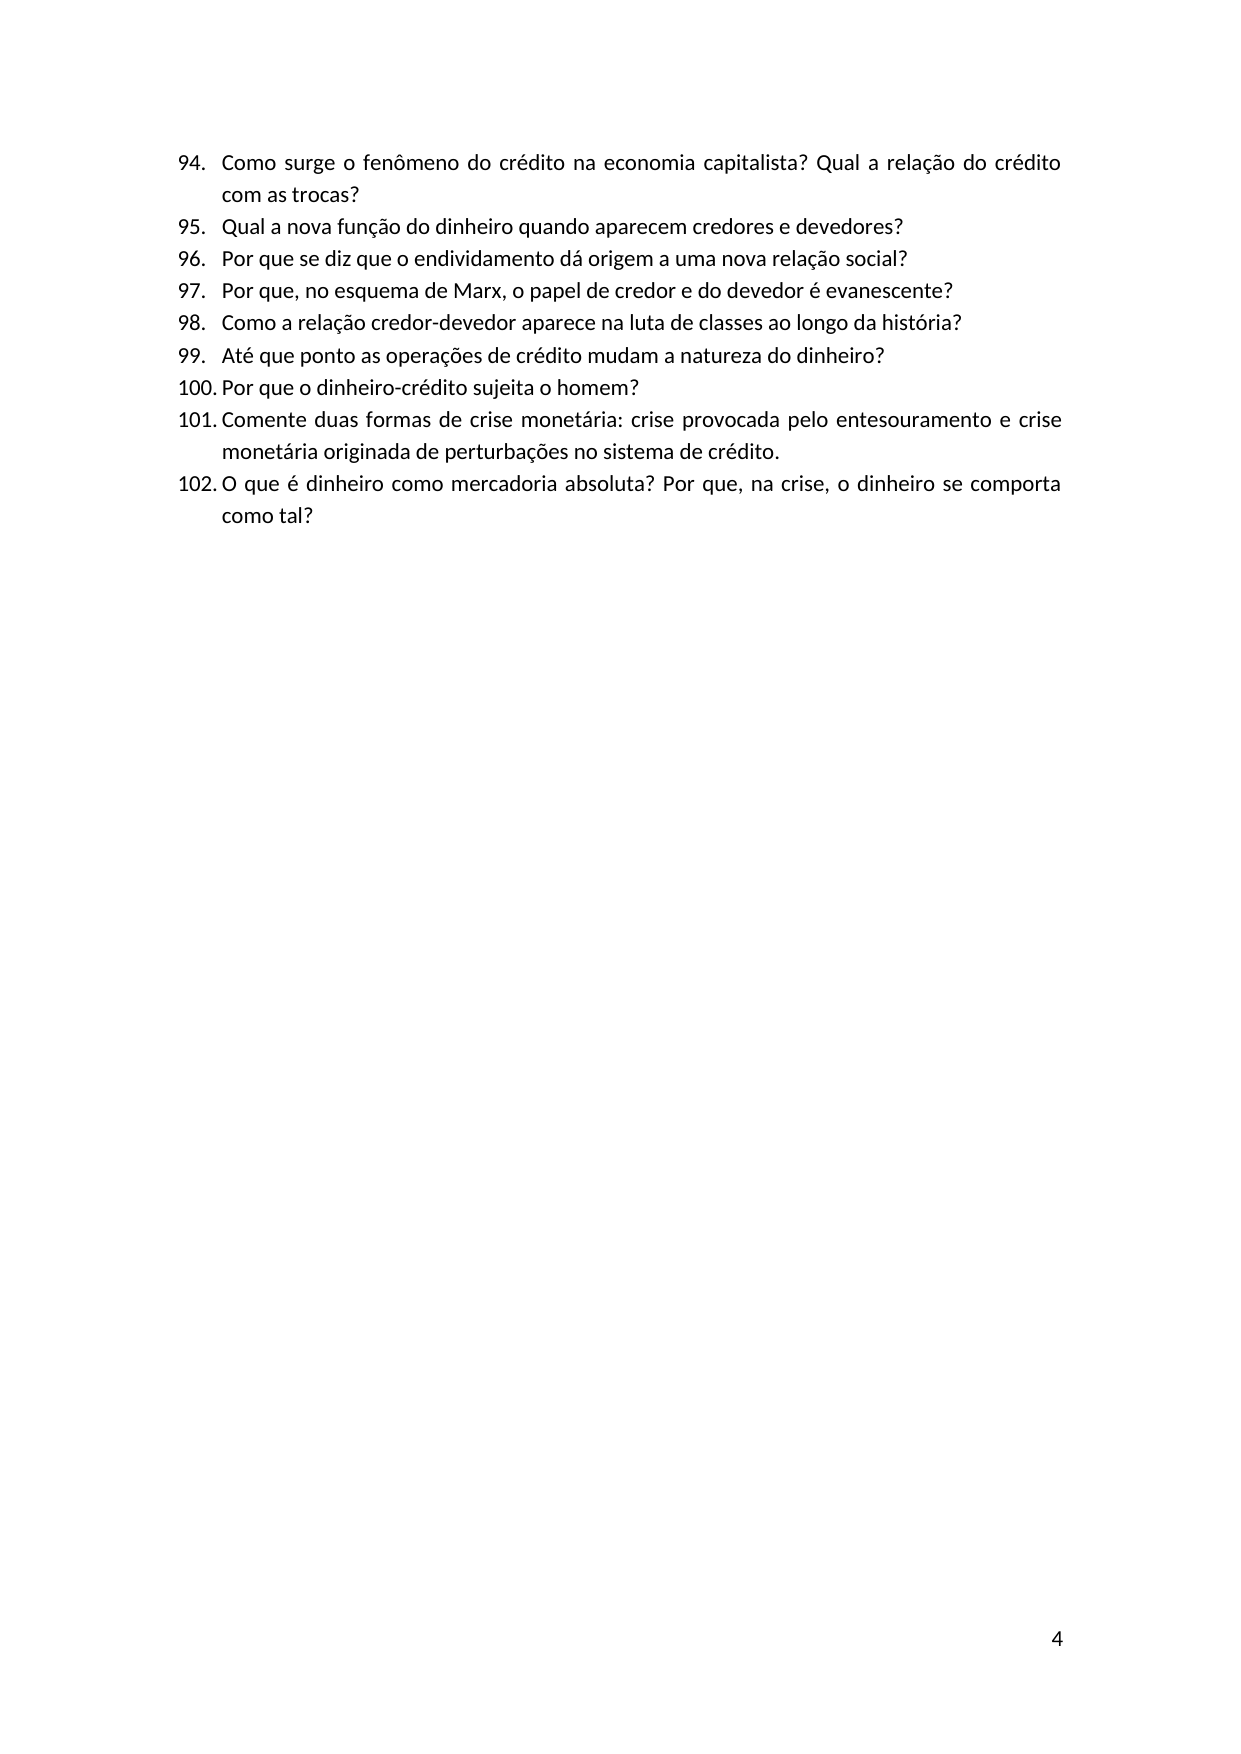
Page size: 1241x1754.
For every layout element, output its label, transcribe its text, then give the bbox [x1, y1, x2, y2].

list Como a relação credor-devedor aparece na luta de classes ao longo da história? [177, 308, 1063, 337]
list Por que, no esquema de Marx, o papel de credor e do devedor é evanescente? [177, 276, 1063, 304]
list Qual a nova função do dinheiro quando aparecem credores e devedores? [177, 212, 1063, 240]
list Até que ponto as operações de crédito mudam a natureza do dinheiro? [177, 341, 1063, 369]
list Comente duas formas de crise monetária: crise provocada pelo entesouramento e crise monetária originada de perturbações no sistema de crédito. [177, 405, 1063, 465]
list O que é dinheiro como mercadoria absoluta? Por que, na crise, o dinheiro se comporta como tal? [177, 469, 1063, 530]
list Por que se diz que o endividamento dá origem a uma nova relação social? [177, 244, 1063, 272]
list Por que o dinheiro-crédito sujeita o homem? [177, 373, 1063, 401]
list Como surge o fenômeno do crédito na economia capitalista? Qual a relação do crédito com as trocas? [177, 148, 1063, 208]
